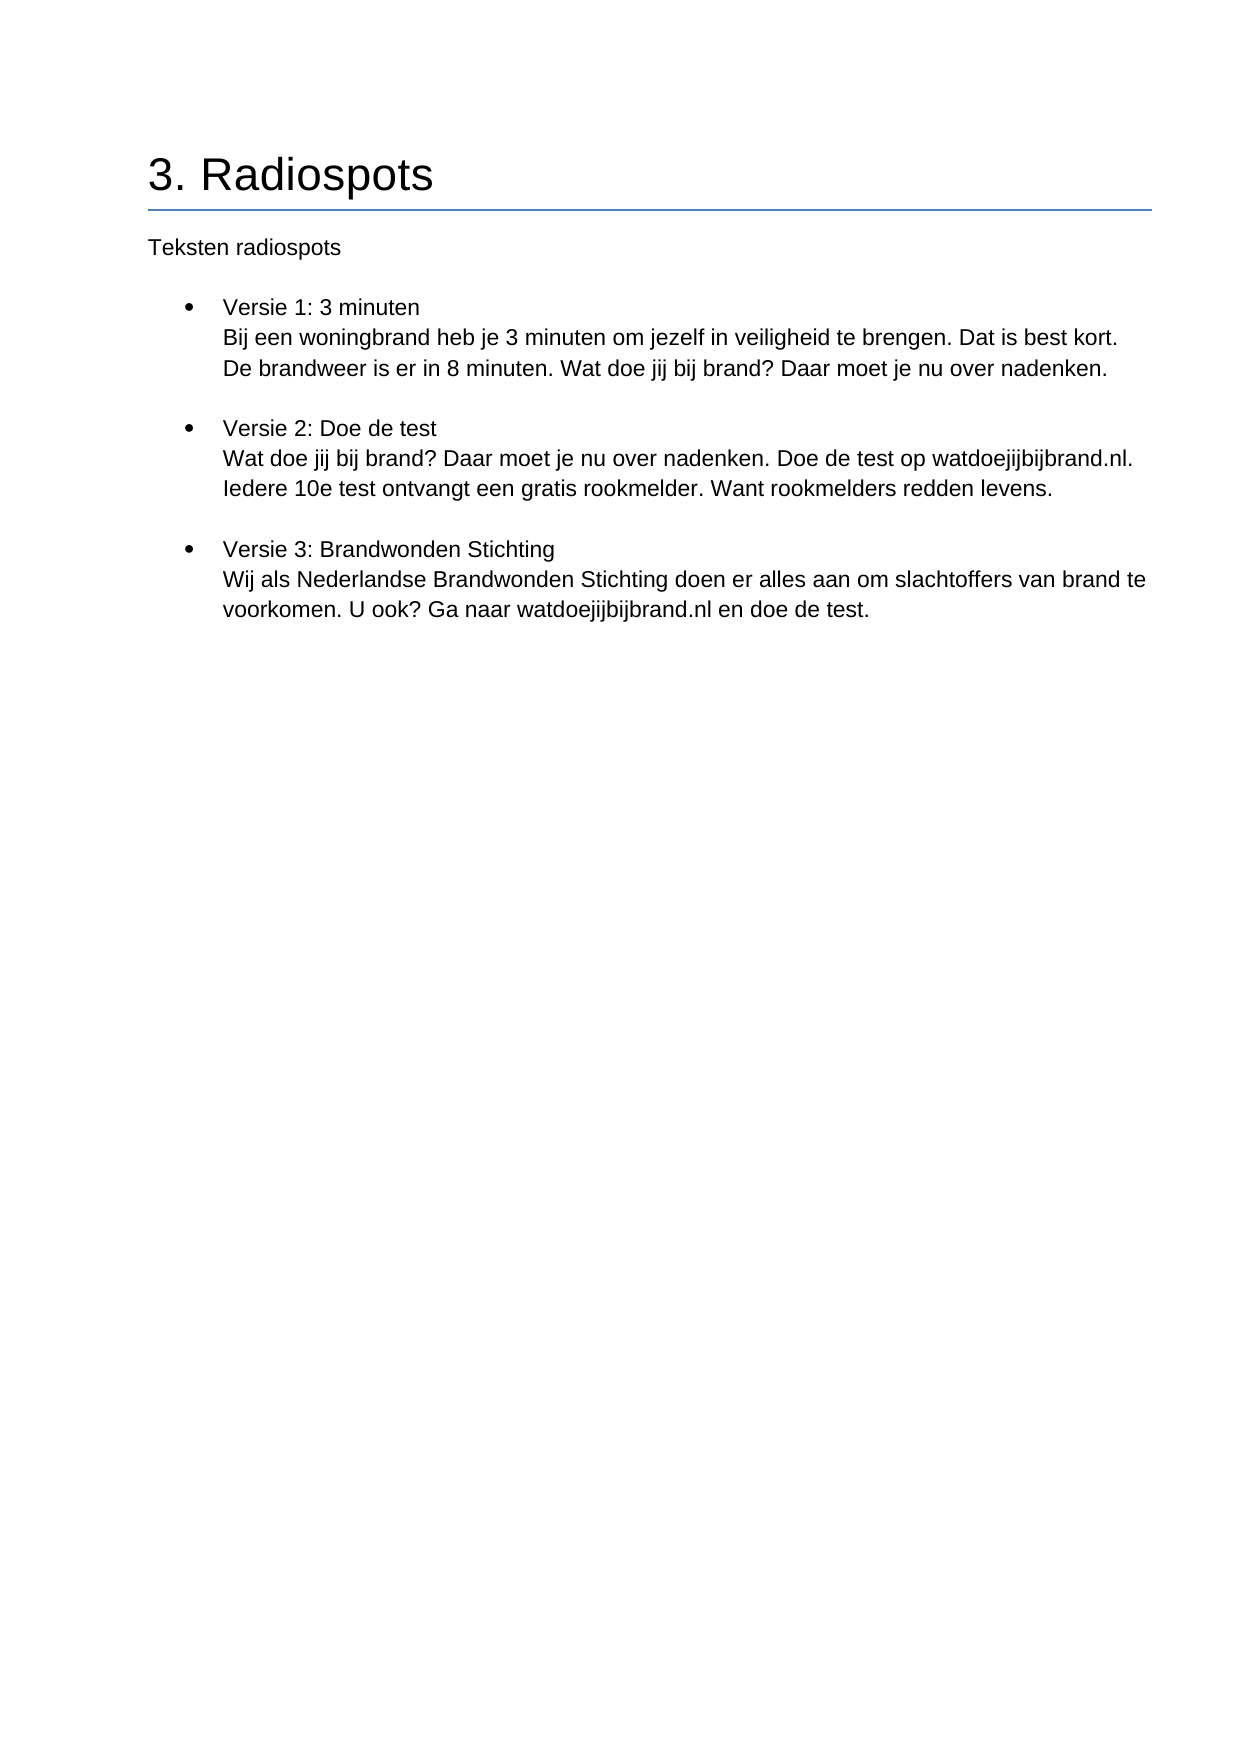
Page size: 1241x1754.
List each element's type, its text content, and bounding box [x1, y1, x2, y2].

list Versie 3: Brandwonden Stichting Wij als Nederlandse Brandwonden Stichting doen er alles aan om slachtoffers van brand te voorkomen. U ook? Ga naar watdoejijbijbrand.nl en doe de test. [185, 536, 1152, 622]
text Teksten radiospots [148, 234, 1152, 260]
list Versie 2: Doe de test Wat doe jij bij brand? Daar moet je nu over nadenken. Doe de test op watdoejijbijbrand.nl. Iedere 10e test ontvangt een gratis rookmelder. Want rookmelders redden levens. [185, 415, 1152, 502]
title 3. Radiospots [148, 148, 1152, 209]
list Versie 1: 3 minuten Bij een woningbrand heb je 3 minuten om jezelf in veiligheid te brengen. Dat is best kort. De brandweer is er in 8 minuten. Wat doe jij bij brand? Daar moet je nu over nadenken. [185, 294, 1152, 381]
